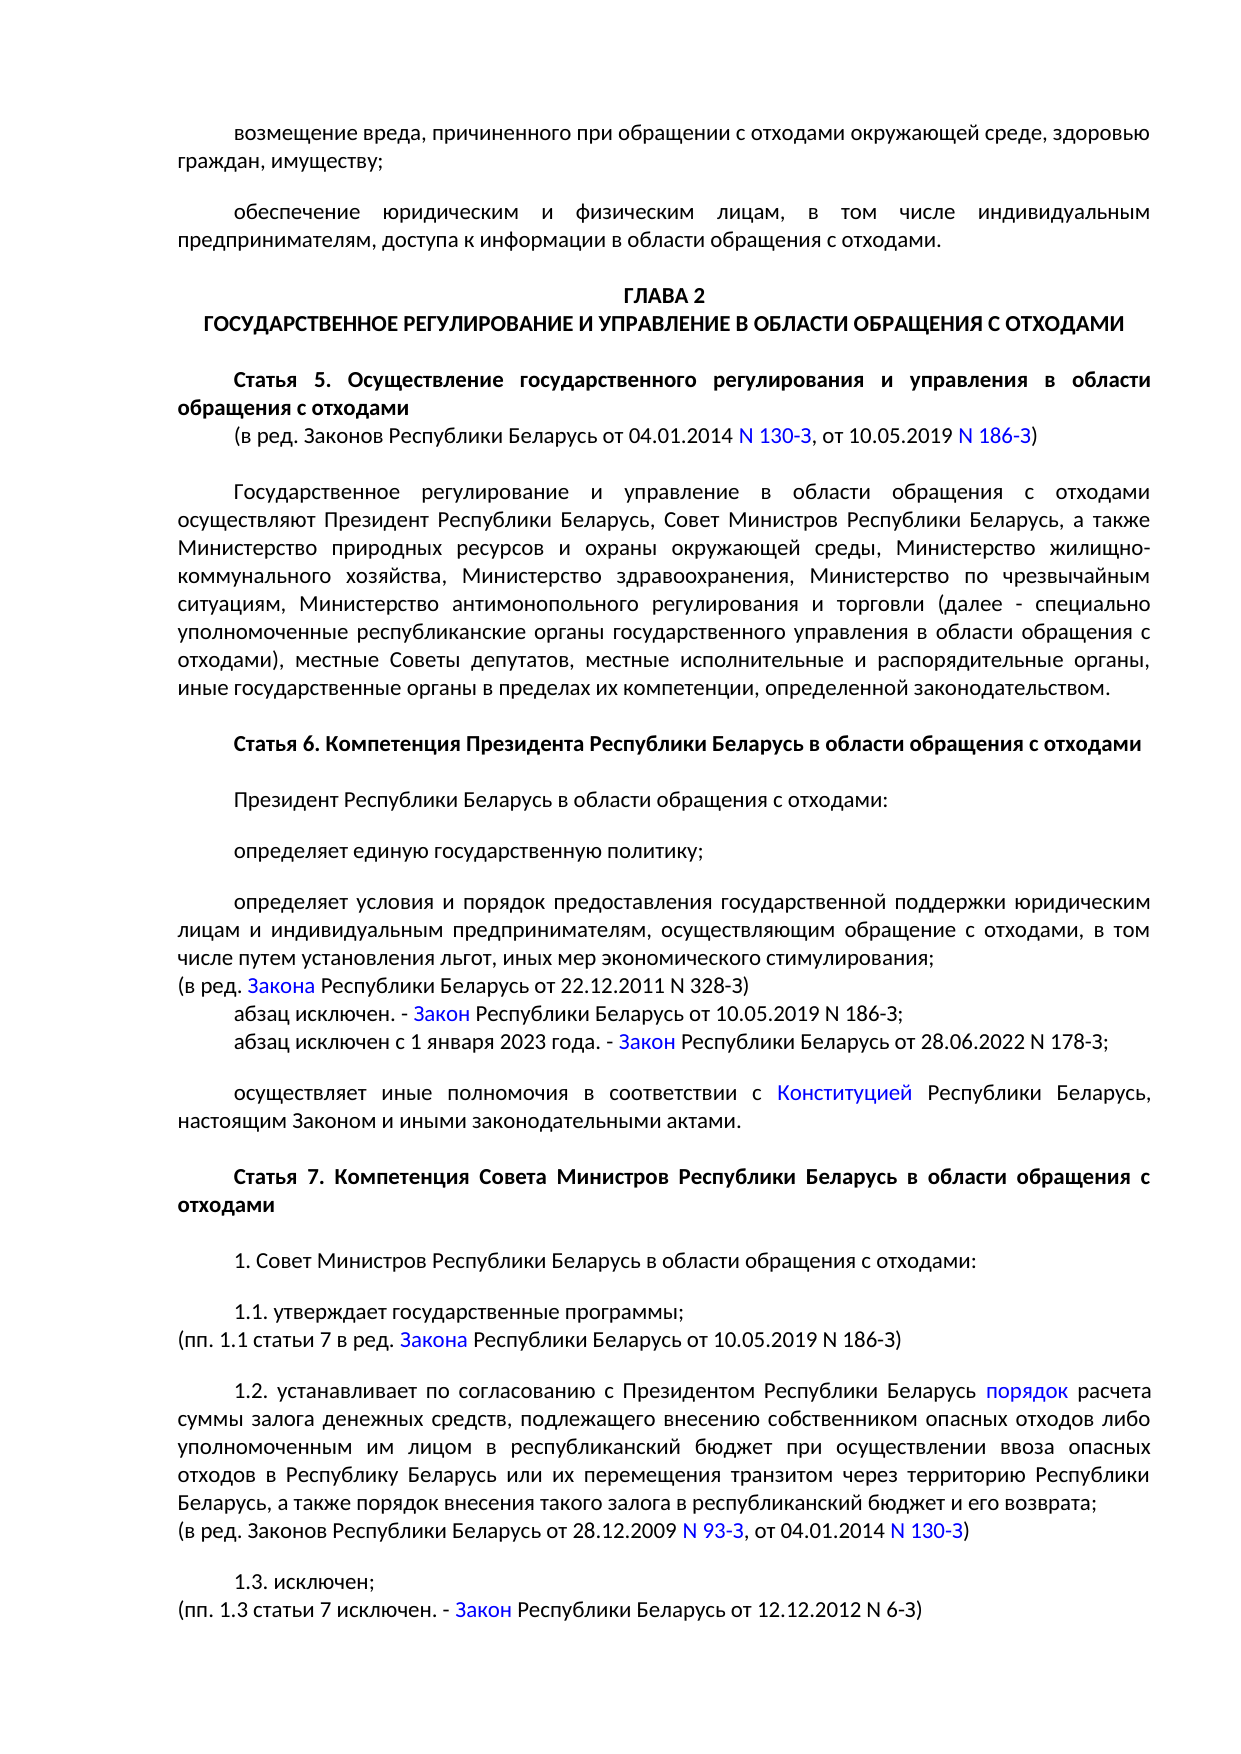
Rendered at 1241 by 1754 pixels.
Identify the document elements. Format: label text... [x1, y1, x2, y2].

title ГОСУДАРСТВЕННОЕ РЕГУЛИРОВАНИЕ И УПРАВЛЕНИЕ В ОБЛАСТИ ОБРАЩЕНИЯ С ОТХОДАМИ [177, 309, 1152, 337]
text Статья 6. Компетенция Президента Республики Беларусь в области обращения с отходами [177, 729, 1152, 757]
text определяет условия и порядок предоставления государственной поддержки юридическим лицам и индивидуальным предпринимателям, осуществляющим обращение с отходами, в том числе путем установления льгот, иных мер экономического стимулирования; [177, 887, 1152, 971]
text обеспечение юридическим и физическим лицам, в том числе индивидуальным предпринимателям, доступа к информации в области обращения с отходами. [177, 197, 1152, 253]
text абзац исключен с 1 января 2023 года. - Закон Республики Беларусь от 28.06.2022 N 178-З; [177, 1027, 1152, 1056]
text 1.3. исключен; [177, 1567, 1152, 1596]
text возмещение вреда, причиненного при обращении с отходами окружающей среде, здоровью граждан, имуществу; [177, 118, 1152, 174]
text определяет единую государственную политику; [177, 836, 1152, 864]
text Статья 7. Компетенция Совета Министров Республики Беларусь в области обращения с отходами [177, 1162, 1152, 1218]
text (в ред. Законов Республики Беларусь от 28.12.2009 N 93-З, от 04.01.2014 N 130-З) [177, 1517, 1152, 1544]
title ГЛАВА 2 [177, 281, 1152, 309]
text 1.2. устанавливает по согласованию с Президентом Республики Беларусь порядок расчета суммы залога денежных средств, подлежащего внесению собственником опасных отходов либо уполномоченным им лицом в республиканский бюджет при осуществлении ввоза опасных отходов в Республику Беларусь или их перемещения транзитом через территорию Республики Беларусь, а также порядок внесения такого залога в республиканский бюджет и его возврата; [177, 1376, 1152, 1517]
text (пп. 1.3 статьи 7 исключен. - Закон Республики Беларусь от 12.12.2012 N 6-З) [177, 1596, 1152, 1623]
text (пп. 1.1 статьи 7 в ред. Закона Республики Беларусь от 10.05.2019 N 186-З) [177, 1326, 1152, 1353]
text абзац исключен. - Закон Республики Беларусь от 10.05.2019 N 186-З; [177, 999, 1152, 1027]
text осуществляет иные полномочия в соответствии с Конституцией Республики Беларусь, настоящим Законом и иными законодательными актами. [177, 1078, 1152, 1134]
text 1. Совет Министров Республики Беларусь в области обращения с отходами: [177, 1247, 1152, 1274]
text Президент Республики Беларусь в области обращения с отходами: [177, 786, 1152, 813]
text Государственное регулирование и управление в области обращения с отходами осуществляют Президент Республики Беларусь, Совет Министров Республики Беларусь, а также Министерство природных ресурсов и охраны окружающей среды, Министерство жилищно-коммунального хозяйства, Министерство здравоохранения, Министерство по чрезвычайным ситуациям, Министерство антимонопольного регулирования и торговли (далее - специально уполномоченные республиканские органы государственного управления в области обращения с отходами), местные Советы депутатов, местные исполнительные и распорядительные органы, иные государственные органы в пределах их компетенции, определенной законодательством. [177, 477, 1152, 701]
text 1.1. утверждает государственные программы; [177, 1297, 1152, 1326]
text Статья 5. Осуществление государственного регулирования и управления в области обращения с отходами [177, 365, 1152, 421]
text (в ред. Закона Республики Беларусь от 22.12.2011 N 328-З) [177, 971, 1152, 999]
text (в ред. Законов Республики Беларусь от 04.01.2014 N 130-З, от 10.05.2019 N 186-З) [177, 421, 1152, 449]
